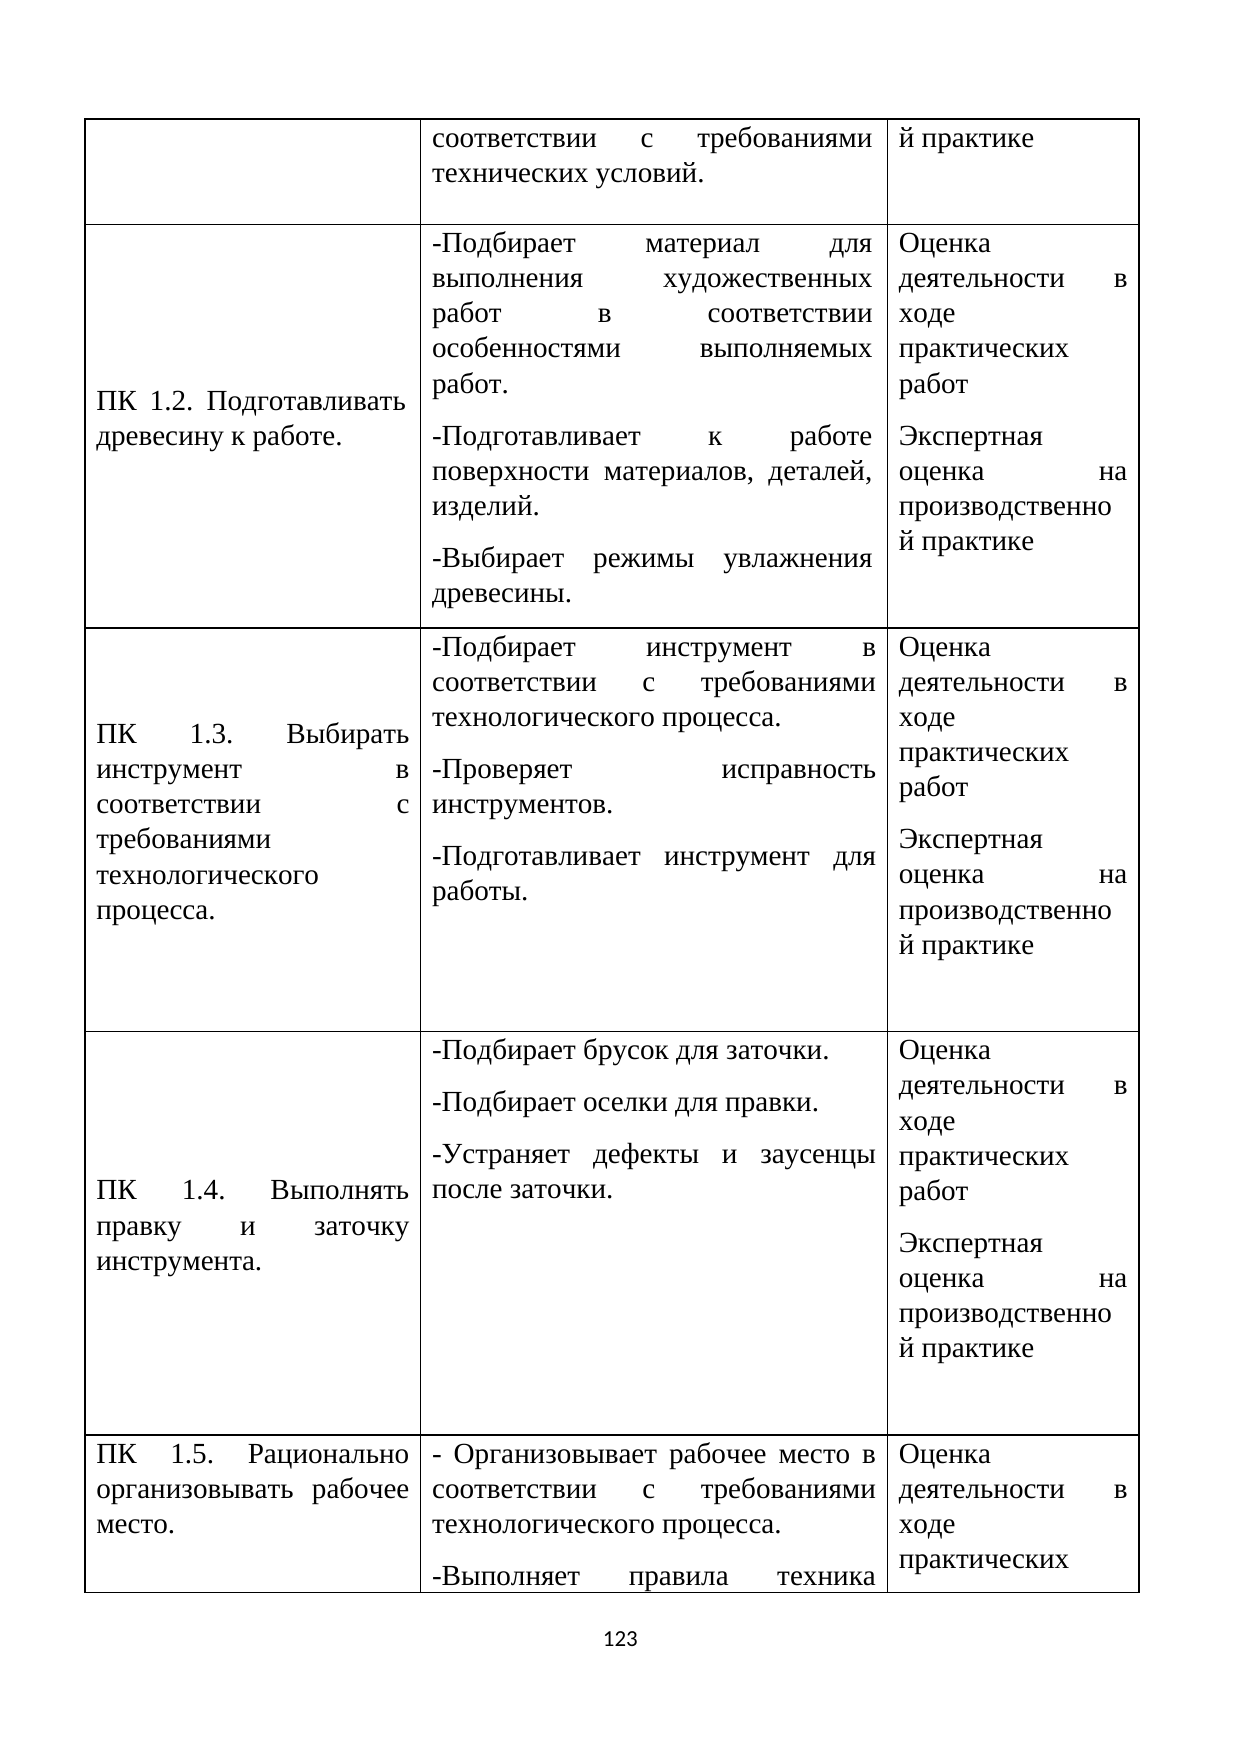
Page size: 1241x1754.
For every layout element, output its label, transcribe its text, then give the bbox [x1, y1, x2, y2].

table_cell Оценка деятельности в ходе практических работ Экспертная оценка на производственной практике [888, 225, 1138, 627]
table_cell ПК 1.4. Выполнять правку и заточку инструмента. [86, 1032, 420, 1434]
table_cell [421, 1436, 887, 1592]
table_cell Оценка деятельности в ходе практических работ Экспертная оценка на производственной практике [888, 629, 1138, 1031]
table_cell ПК 1.3. Выбирать инструмент в соответствии с требованиями технологического процесса. [86, 629, 420, 1031]
table_cell -Подбирает инструмент в соответствии с требованиями технологического процесса. -Проверяет исправность инструментов. -Подготавливает инструмент для работы. [421, 629, 887, 1031]
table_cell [86, 1436, 420, 1592]
table_cell -Подбирает брусок для заточки. -Подбирает оселки для правки. -Устраняет дефекты и заусенцы после заточки. [421, 1032, 887, 1434]
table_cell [86, 120, 420, 223]
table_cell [888, 1436, 1138, 1592]
table_cell -Подбирает материал для выполнения художественных работ в соответствии особенностями выполняемых работ. -Подготавливает к работе поверхности материалов, деталей, изделий. -Выбирает режимы увлажнения древесины. [421, 225, 887, 627]
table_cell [421, 120, 887, 223]
table_cell ПК 1.2. Подготавливать древесину к работе. [86, 225, 420, 627]
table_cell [888, 120, 1138, 223]
table_cell Оценка деятельности в ходе практических работ Экспертная оценка на производственной практике [888, 1032, 1138, 1434]
